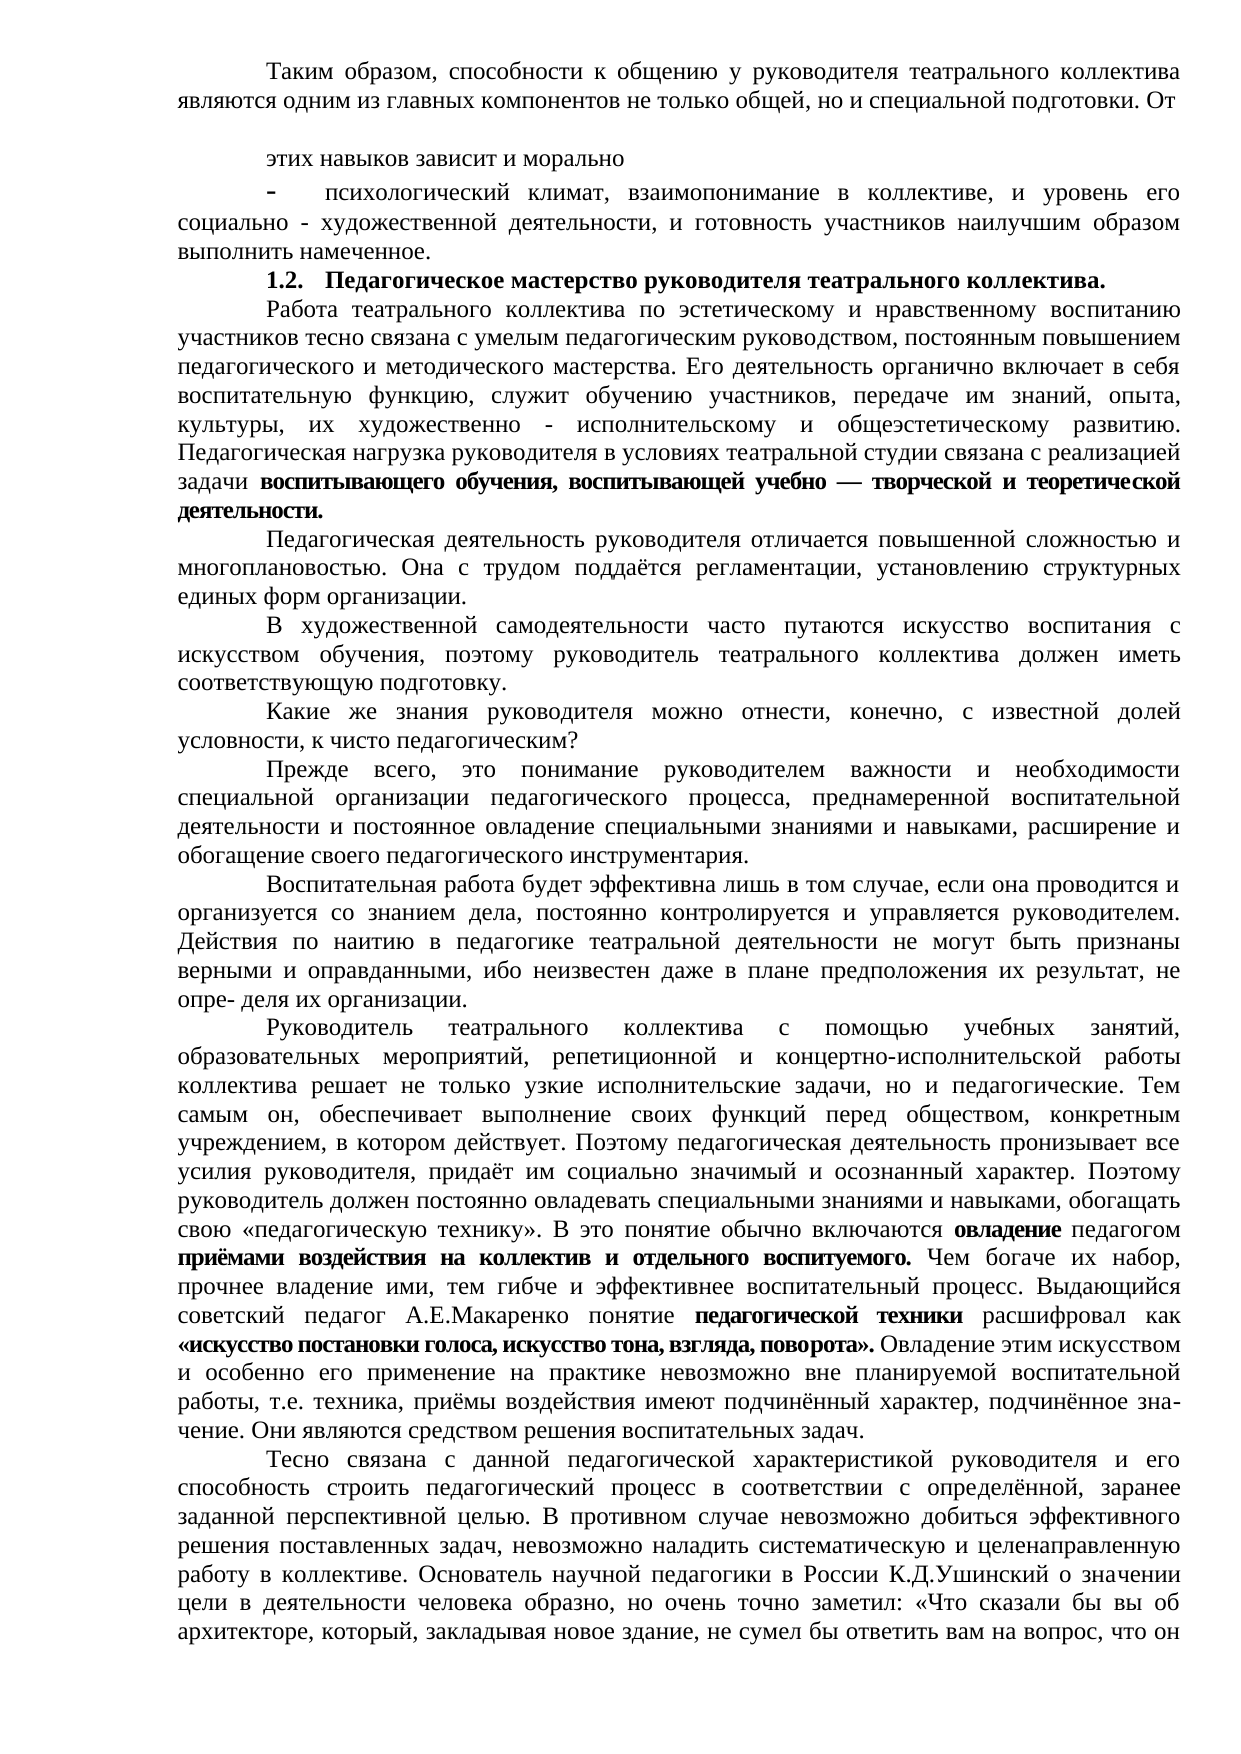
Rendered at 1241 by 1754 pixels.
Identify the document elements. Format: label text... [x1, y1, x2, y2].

text Воспитательная работа будет эффективна лишь в том случае, если она проводится и организуется со знанием дела, постоянно контролируется и управляется руководителем. Действия по наитию в педагогике театральной деятельности не могут быть признаны верными и оправданными, ибо неизвестен даже в плане предположения их результат, не опре- деля их организации. [177, 869, 1181, 1012]
list психологический климат, взаимопонимание в коллективе, и уровень его социально - художественной деятельности, и готовность участников наилучшим образом выполнить намеченное. [177, 171, 1181, 265]
text Какие же знания руководителя можно отнести, конечно, с известной долей условности, к чисто педагогическим? [177, 696, 1181, 754]
text Руководитель театрального коллектива с помощью учебных занятий, образовательных мероприятий, репетиционной и концертно-исполнительской работы коллектива решает не только узкие исполнительские задачи, но и педагогические. Тем самым он, обеспечивает выполнение своих функций перед обществом, конкретным учреждением, в котором действует. Поэтому педагогическая деятельность пронизывает все усилия руководителя, придаёт им социально значимый и осознанный характер. Поэтому руководитель должен постоянно овладевать специальными знаниями и навыками, обогащать свою «педагогическую технику». В это понятие обычно включаются овладение педагогом приёмами воздействия на коллектив и отдельного воспитуемого. Чем богаче их набор, прочнее владение ими, тем гибче и эффективнее воспитательный процесс. Выдающийся советский педагог А.Е.Макаренко понятие педагогической техники расшифровал как «искусство постановки голоса, искусство тона, взгляда, поворота». Овладение этим искусством и особенно его применение на практике невозможно вне планируемой воспитательной работы, т.е. техника, приёмы воздействия имеют подчинённый характер, подчинённое значение. Они являются средством решения воспитательных задач. [177, 1012, 1181, 1444]
list Педагогическое мастерство руководителя театрального коллектива. [177, 265, 1181, 294]
text Педагогическая деятельность руководителя отличается повышенной сложностью и многоплановостью. Она с трудом поддаётся регламентации, установлению структурных единых форм организации. [177, 524, 1181, 610]
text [177, 1444, 1181, 1645]
text Прежде всего, это понимание руководителем важности и необходимости специальной организации педагогического процесса, преднамеренной воспитательной деятельности и постоянное овладение специальными знаниями и навыками, расширение и обогащение своего педагогического инструментария. [177, 754, 1181, 869]
text этих навыков зависит и морально [177, 143, 1181, 171]
text В художественной самодеятельности часто путаются искусство воспитания с искусством обучения, поэтому руководитель театрального коллектива должен иметь соответствующую подготовку. [177, 610, 1181, 696]
text Работа театрального коллектива по эстетическому и нравственному воспитанию участников тесно связана с умелым педагогическим руководством, постоянным повышением педагогического и методического мастерства. Его деятельность органично включает в себя воспитательную функцию, служит обучению участников, передаче им знаний, опыта, культуры, их художественно - исполнительскому и общеэстетическому развитию. Педагогическая нагрузка руководителя в условиях театральной студии связана с реализацией задачи воспитывающего обучения, воспитывающей учебно — творческой и теоретической деятельности. [177, 294, 1181, 524]
text Таким образом, способности к общению у руководителя театрального коллектива являются одним из главных компонентов не только общей, но и специальной подготовки. От [177, 56, 1181, 114]
